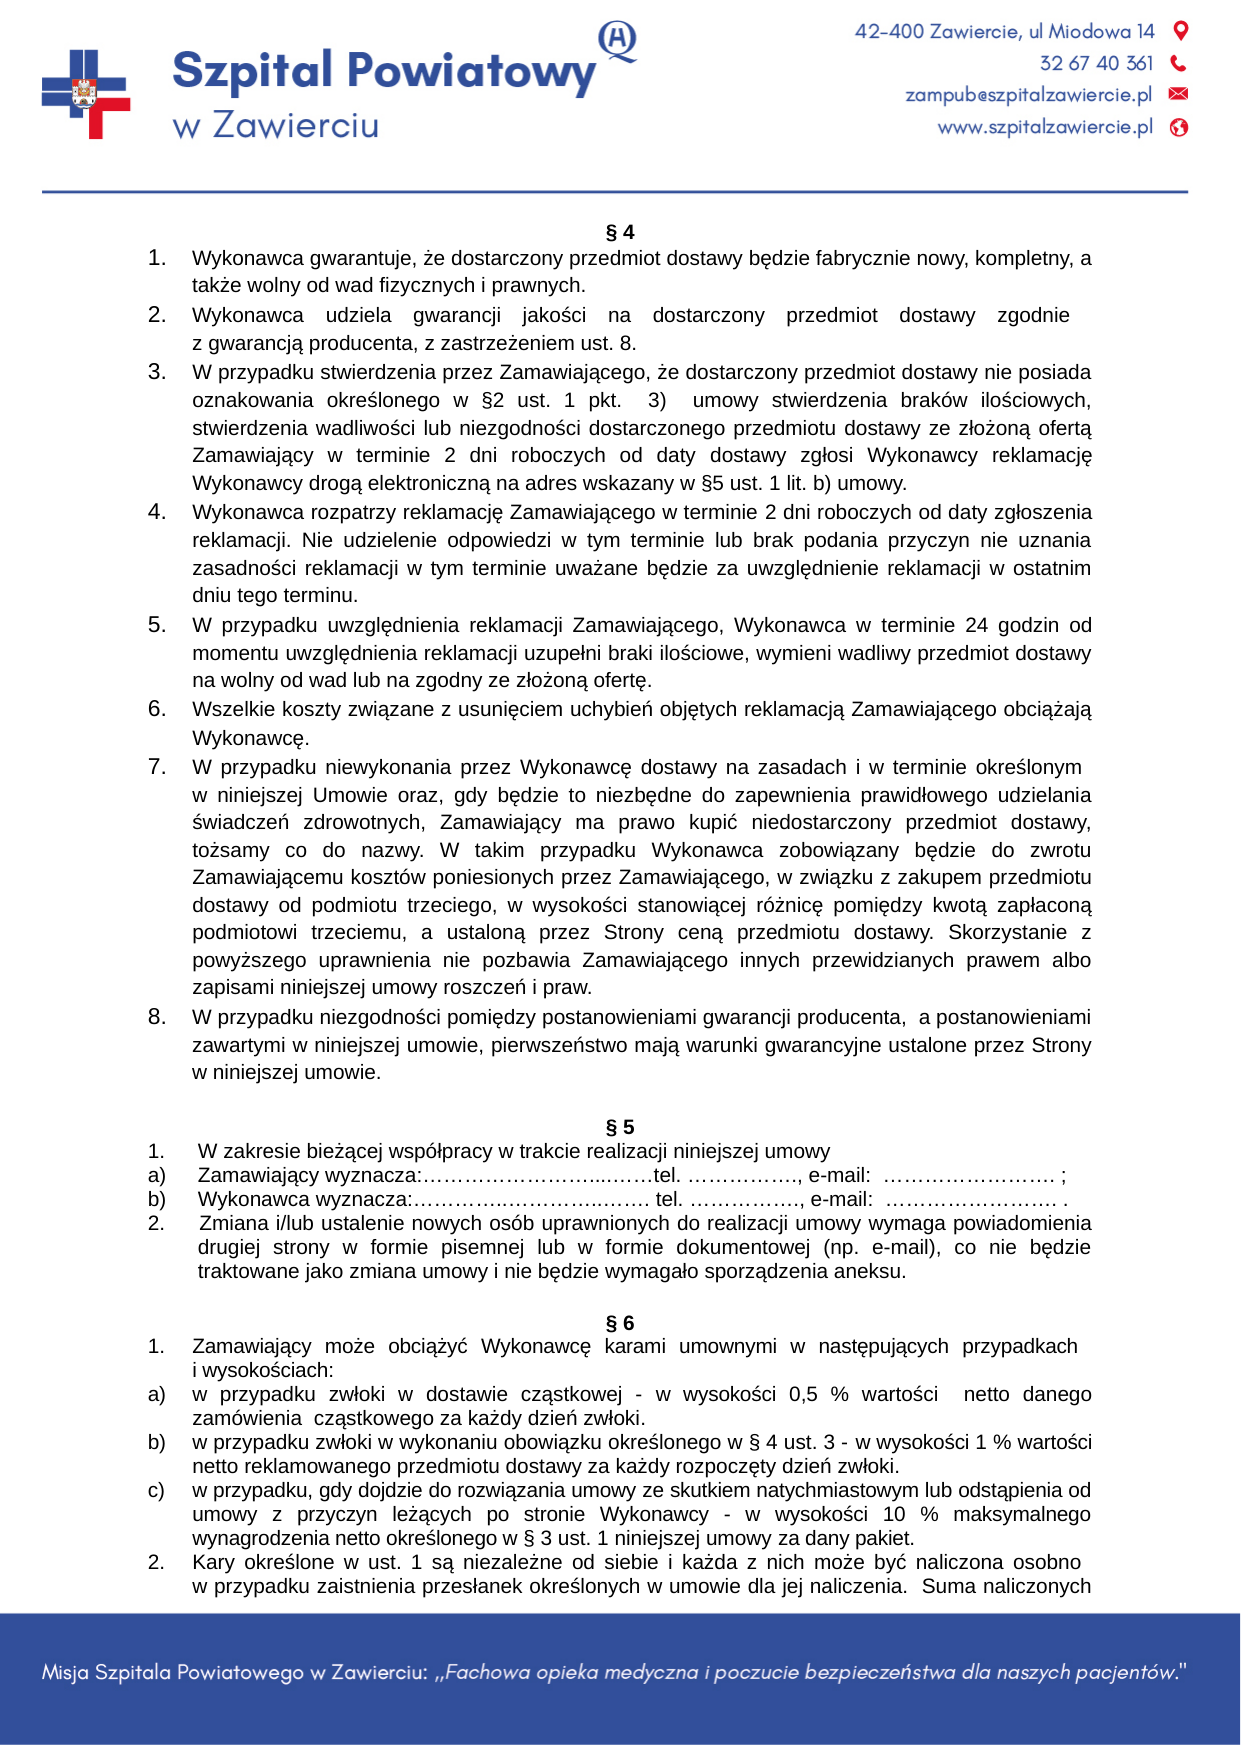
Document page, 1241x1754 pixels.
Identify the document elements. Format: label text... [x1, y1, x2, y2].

list w przypadku zwłoki w dostawie cząstkowej - w wysokości 0,5 % wartości netto danego zamówienia cząstkowego za każdy dzień zwłoki. [148, 1382, 1093, 1430]
list W przypadku niezgodności pomiędzy postanowieniami gwarancji producenta, a postanowieniami zawartymi w niniejszej umowie, pierwszeństwo mają warunki gwarancyjne ustalone przez Strony w niniejszej umowie. [148, 1003, 1093, 1084]
list W przypadku stwierdzenia przez Zamawiającego, że dostarczony przedmiot dostawy nie posiada oznakowania określonego w §2 ust. 1 pkt. 3) umowy stwierdzenia braków ilościowych, stwierdzenia wadliwości lub niezgodności dostarczonego przedmiotu dostawy ze złożoną ofertą Zamawiający w terminie 2 dni roboczych od daty dostawy zgłosi Wykonawcy reklamację Wykonawcy drogą elektroniczną na adres wskazany w §5 ust. 1 lit. b) umowy. [148, 358, 1093, 494]
list Wykonawca udziela gwarancji jakości na dostarczony przedmiot dostawy zgodnie z gwarancją producenta, z zastrzeżeniem ust. 8. [148, 301, 1093, 355]
list w przypadku zwłoki w wykonaniu obowiązku określonego w § 4 ust. 3 - w wysokości 1 % wartości netto reklamowanego przedmiotu dostawy za każdy rozpoczęty dzień zwłoki. [148, 1430, 1093, 1478]
list Wykonawca wyznacza:…………..…………..……. tel. ……………., e-mail: ……………………. . [148, 1187, 1093, 1211]
text § 5 [148, 1115, 1093, 1139]
list W zakresie bieżącej współpracy w trakcie realizacji niniejszej umowy [148, 1139, 1093, 1163]
picture [0, 0, 1241, 1745]
list Zamawiający wyznacza:……………………....……tel. ……………., e-mail: ……………………. ; [148, 1163, 1093, 1187]
list Wykonawca rozpatrzy reklamację Zamawiającego w terminie 2 dni roboczych od daty zgłoszenia reklamacji. Nie udzielenie odpowiedzi w tym terminie lub brak podania przyczyn nie uznania zasadności reklamacji w tym terminie uważane będzie za uwzględnienie reklamacji w ostatnim dniu tego terminu. [148, 498, 1093, 607]
list w przypadku, gdy dojdzie do rozwiązania umowy ze skutkiem natychmiastowym lub odstąpienia od umowy z przyczyn leżących po stronie Wykonawcy - w wysokości 10 % maksymalnego wynagrodzenia netto określonego w § 3 ust. 1 niniejszej umowy za dany pakiet. [148, 1478, 1093, 1550]
list W przypadku niewykonania przez Wykonawcę dostawy na zasadach i w terminie określonym w niniejszej Umowie oraz, gdy będzie to niezbędne do zapewnienia prawidłowego udzielania świadczeń zdrowotnych, Zamawiający ma prawo kupić niedostarczony przedmiot dostawy, tożsamy co do nazwy. W takim przypadku Wykonawca zobowiązany będzie do zwrotu Zamawiającemu kosztów poniesionych przez Zamawiającego, w związku z zakupem przedmiotu dostawy od podmiotu trzeciego, w wysokości stanowiącej różnicę pomiędzy kwotą zapłaconą podmiotowi trzeciemu, a ustaloną przez Strony ceną przedmiotu dostawy. Skorzystanie z powyższego uprawnienia nie pozbawia Zamawiającego innych przewidzianych prawem albo zapisami niniejszej umowy roszczeń i praw. [148, 753, 1093, 999]
text § 4 [148, 219, 1093, 243]
text § 6 [148, 1310, 1093, 1334]
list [148, 1550, 1093, 1598]
list Zamawiający może obciążyć Wykonawcę karami umownymi w następujących przypadkach i wysokościach: [148, 1334, 1093, 1382]
list Wszelkie koszty związane z usunięciem uchybień objętych reklamacją Zamawiającego obciążają Wykonawcę. [148, 695, 1093, 749]
list W przypadku uwzględnienia reklamacji Zamawiającego, Wykonawca w terminie 24 godzin od momentu uwzględnienia reklamacji uzupełni braki ilościowe, wymieni wadliwy przedmiot dostawy na wolny od wad lub na zgodny ze złożoną ofertę. [148, 611, 1093, 692]
list Wykonawca gwarantuje, że dostarczony przedmiot dostawy będzie fabrycznie nowy, kompletny, a także wolny od wad fizycznych i prawnych. [148, 243, 1093, 297]
list Zmiana i/lub ustalenie nowych osób uprawnionych do realizacji umowy wymaga powiadomienia drugiej strony w formie pisemnej lub w formie dokumentowej (np. e-mail), co nie będzie traktowane jako zmiana umowy i nie będzie wymagało sporządzenia aneksu. [148, 1211, 1093, 1283]
